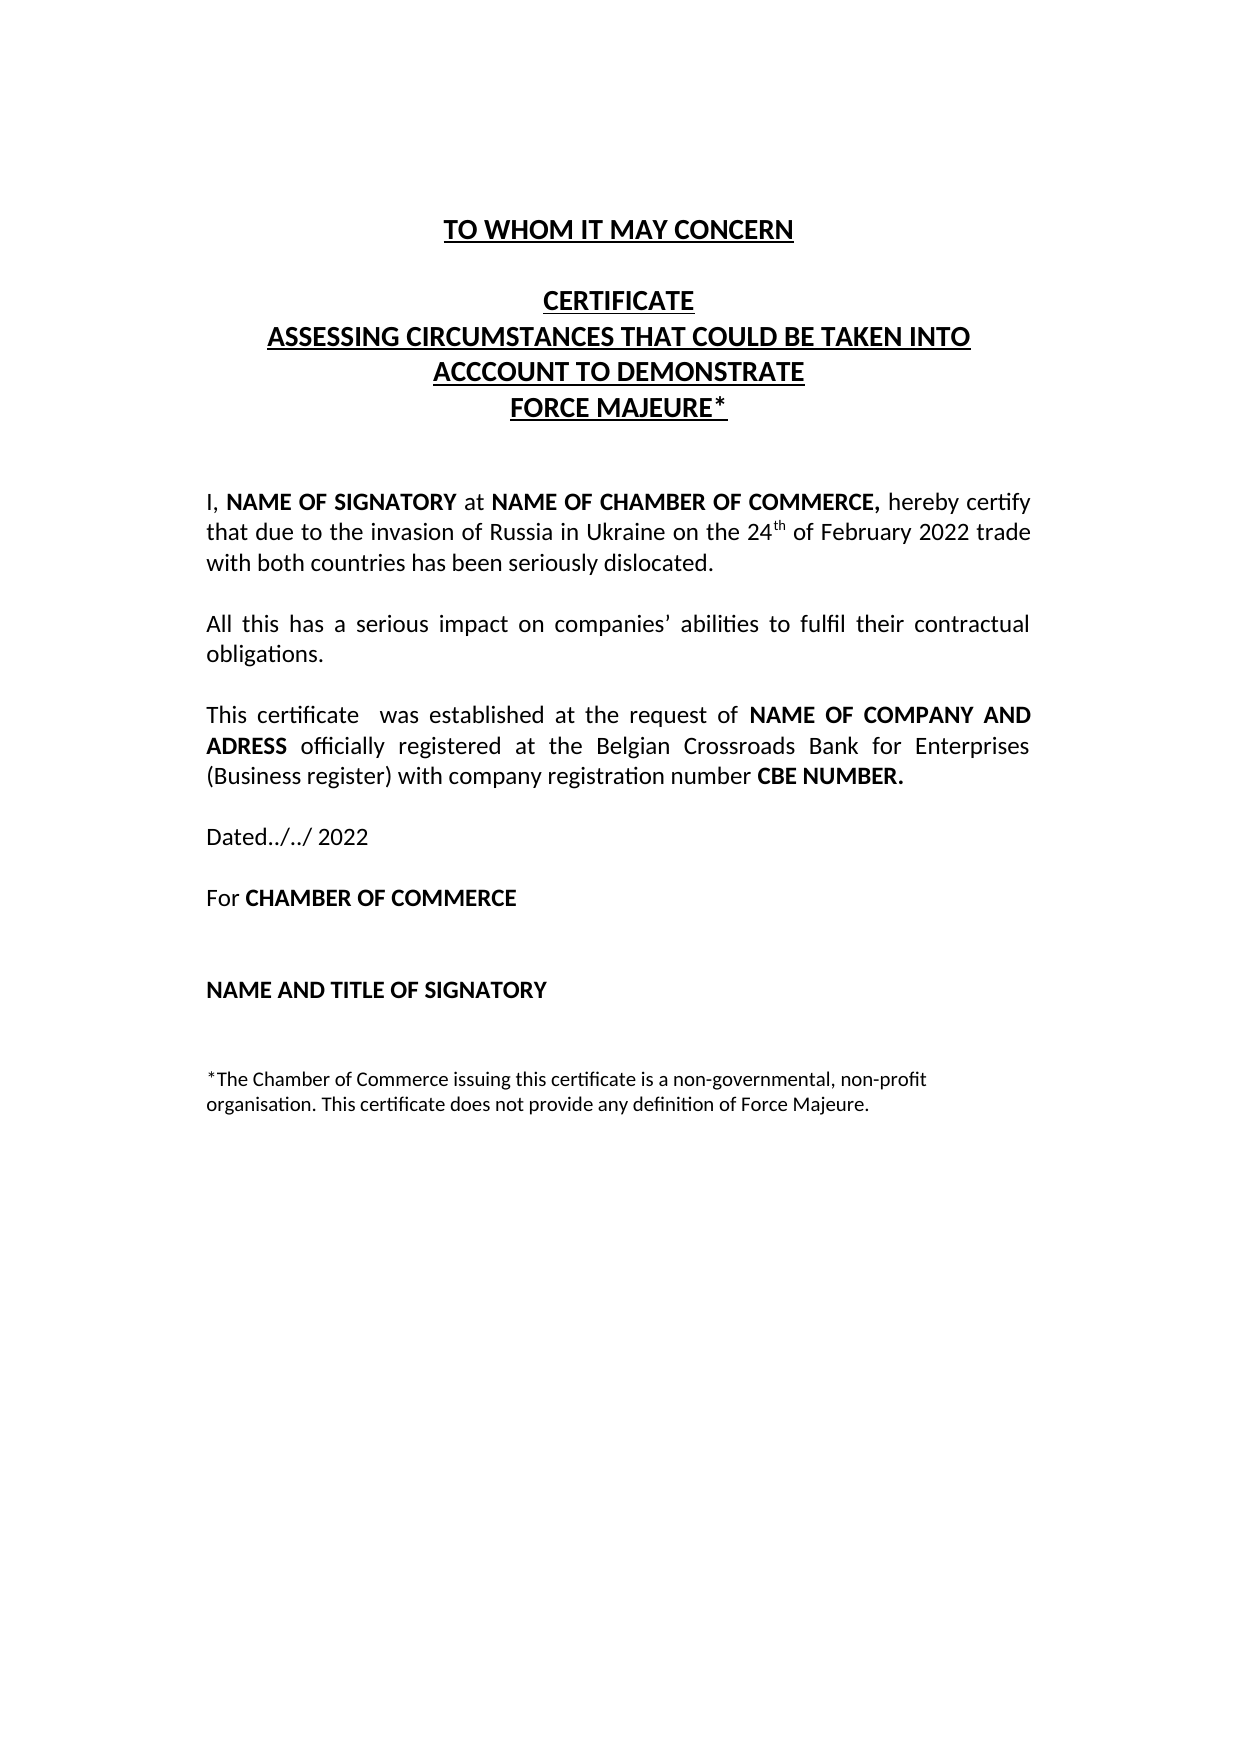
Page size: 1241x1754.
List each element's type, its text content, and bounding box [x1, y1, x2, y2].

text NAME AND TITLE OF SIGNATORY [206, 974, 1031, 1005]
text *The Chamber of Commerce issuing this certificate is a non-governmental, non-profit organisation. This certificate does not provide any definition of Force Majeure. [206, 1066, 1031, 1117]
text FORCE MAJEURE* [206, 389, 1031, 425]
text ASSESSING CIRCUMSTANCES THAT COULD BE TAKEN INTO ACCCOUNT TO DEMONSTRATE [206, 318, 1031, 389]
text Dated../../ 2022 [206, 822, 1031, 852]
text I, NAME OF SIGNATORY at NAME OF CHAMBER OF COMMERCE, hereby certify that due to the invasion of Russia in Ukraine on the 24th of February 2022 trade with both countries has been seriously dislocated. [206, 486, 1031, 577]
text This certificate was established at the request of NAME OF COMPANY AND ADRESS officially registered at the Belgian Crossroads Bank for Enterprises (Business register) with company registration number CBE NUMBER. [206, 699, 1031, 791]
text All this has a serious impact on companies’ abilities to fulfil their contractual obligations. [206, 608, 1031, 669]
text TO WHOM IT MAY CONCERN [206, 211, 1031, 247]
text CERTIFICATE [206, 282, 1031, 318]
text For CHAMBER OF COMMERCE [206, 883, 1031, 913]
